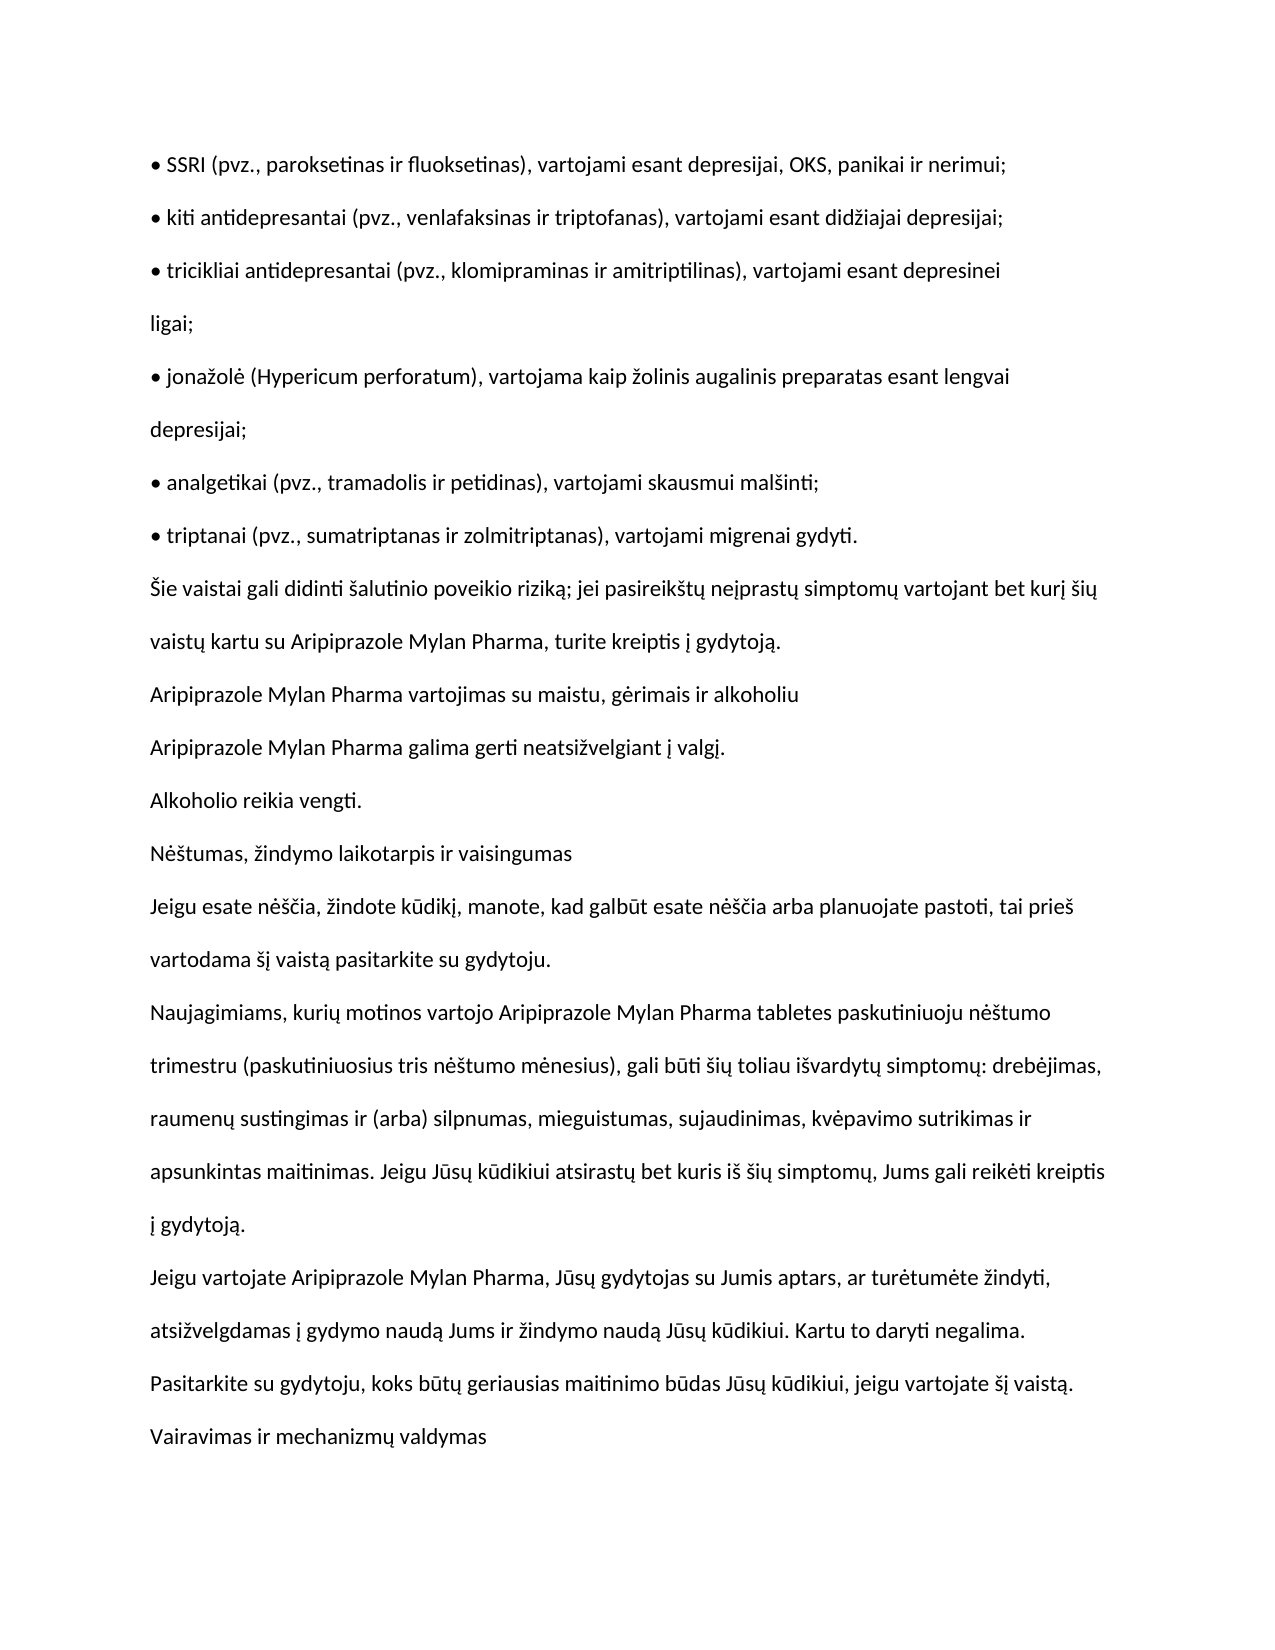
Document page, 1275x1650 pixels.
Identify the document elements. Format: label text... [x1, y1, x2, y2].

text • tricikliai antidepresantai (pvz., klomipraminas ir amitriptilinas), vartojami esant depresinei [150, 256, 1125, 284]
text • jonažolė (Hypericum perforatum), vartojama kaip žolinis augalinis preparatas esant lengvai [150, 362, 1125, 390]
text Alkoholio reikia vengti. [150, 786, 1125, 814]
text Aripiprazole Mylan Pharma vartojimas su maistu, gėrimais ir alkoholiu [150, 680, 1125, 708]
text Vairavimas ir mechanizmų valdymas [150, 1422, 1125, 1451]
text • analgetikai (pvz., tramadolis ir petidinas), vartojami skausmui malšinti; [150, 468, 1125, 496]
text Pasitarkite su gydytoju, koks būtų geriausias maitinimo būdas Jūsų kūdikiui, jeigu vartojate šį vaistą. [150, 1369, 1125, 1397]
text apsunkintas maitinimas. Jeigu Jūsų kūdikiui atsirastų bet kuris iš šių simptomų, Jums gali reikėti kreiptis [150, 1157, 1125, 1185]
text • kiti antidepresantai (pvz., venlafaksinas ir triptofanas), vartojami esant didžiajai depresijai; [150, 203, 1125, 231]
text • triptanai (pvz., sumatriptanas ir zolmitriptanas), vartojami migrenai gydyti. [150, 521, 1125, 549]
text depresijai; [150, 415, 1125, 443]
text Nėštumas, žindymo laikotarpis ir vaisingumas [150, 839, 1125, 867]
text vaistų kartu su Aripiprazole Mylan Pharma, turite kreiptis į gydytoją. [150, 627, 1125, 655]
text Aripiprazole Mylan Pharma galima gerti neatsižvelgiant į valgį. [150, 733, 1125, 761]
text Jeigu esate nėščia, žindote kūdikį, manote, kad galbūt esate nėščia arba planuojate pastoti, tai prieš [150, 892, 1125, 920]
text Šie vaistai gali didinti šalutinio poveikio riziką; jei pasireikštų neįprastų simptomų vartojant bet kurį šių [150, 574, 1125, 602]
text trimestru (paskutiniuosius tris nėštumo mėnesius), gali būti šių toliau išvardytų simptomų: drebėjimas, [150, 1051, 1125, 1079]
text atsižvelgdamas į gydymo naudą Jums ir žindymo naudą Jūsų kūdikiui. Kartu to daryti negalima. [150, 1316, 1125, 1344]
text raumenų sustingimas ir (arba) silpnumas, mieguistumas, sujaudinimas, kvėpavimo sutrikimas ir [150, 1104, 1125, 1132]
text ligai; [150, 309, 1125, 337]
text vartodama šį vaistą pasitarkite su gydytoju. [150, 945, 1125, 973]
text Jeigu vartojate Aripiprazole Mylan Pharma, Jūsų gydytojas su Jumis aptars, ar turėtumėte žindyti, [150, 1263, 1125, 1291]
text • SSRI (pvz., paroksetinas ir fluoksetinas), vartojami esant depresijai, OKS, panikai ir nerimui; [150, 150, 1125, 178]
text Naujagimiams, kurių motinos vartojo Aripiprazole Mylan Pharma tabletes paskutiniuoju nėštumo [150, 998, 1125, 1026]
text į gydytoją. [150, 1210, 1125, 1238]
